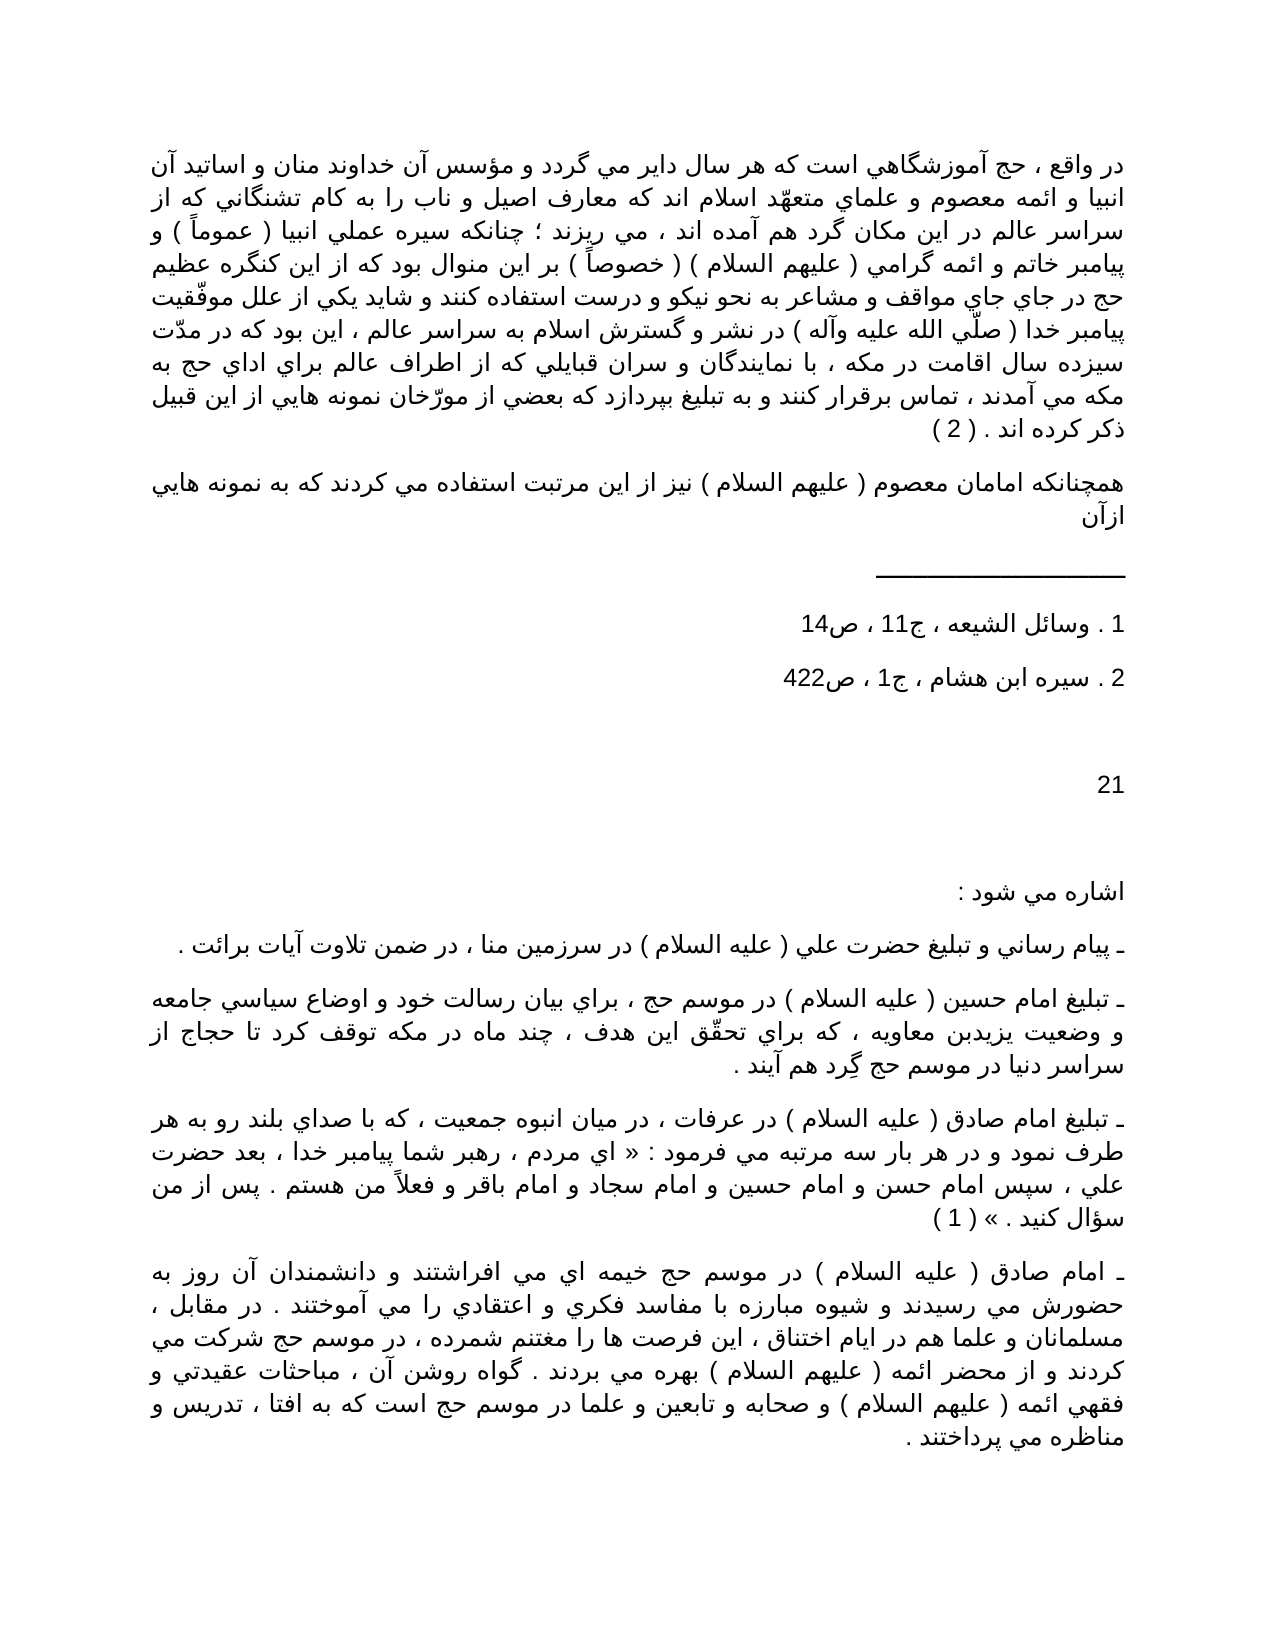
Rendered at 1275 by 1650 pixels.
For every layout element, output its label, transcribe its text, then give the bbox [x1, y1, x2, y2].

text 2 . سيره ابن هشام ، ج1 ، ص422 [150, 663, 1125, 691]
text 21 [150, 769, 1125, 798]
text همچنانكه امامان معصوم ( عليهم السلام ) نيز از اين مرتبت استفاده مي كردند كه به نمونه هايي ازآن [150, 468, 1125, 530]
text ـ تبليغ امام صادق ( عليه السلام ) در عرفات ، در ميان انبوه جمعيت ، كه با صداي بلند رو به هر طرف نمود و در هر بار سه مرتبه مي فرمود : « اي مردم ، رهبر شما پيامبر خدا ، بعد حضرت علي ، سپس امام حسن و امام حسين و امام سجاد و امام باقر و فعلاً من هستم . پس از من سؤال كنيد . » ( 1 ) [150, 1104, 1125, 1232]
text 1 . وسائل الشيعه ، ج11 ، ص14 [150, 609, 1125, 637]
text ـ تبليغ امام حسين ( عليه السلام ) در موسم حج ، براي بيان رسالت خود و اوضاع سياسي جامعه و وضعيت يزيدبن معاويه ، كه براي تحقّق اين هدف ، چند ماه در مكه توقف كرد تا حجاج از سراسر دنيا در موسم حج گِرد هم آيند . [150, 984, 1125, 1079]
text اشاره مي شود : [150, 877, 1125, 905]
text در واقع ، حج آموزشگاهي است كه هر سال داير مي گردد و مؤسس آن خداوند منان و اساتيد آن انبيا و ائمه معصوم و علماي متعهّد اسلام اند كه معارف اصيل و ناب را به كام تشنگاني كه از سراسر عالم در اين مكان گرد هم آمده اند ، مي ريزند ؛ چنانكه سيره عملي انبيا ( عموماً ) و پيامبر خاتم و ائمه گرامي ( عليهم السلام ) ( خصوصاً ) بر اين منوال بود كه از اين كنگره عظيم حج در جاي جاي مواقف و مشاعر به نحو نيكو و درست استفاده كنند و شايد يكي از علل موفّقيت پيامبر خدا ( صلّي الله عليه وآله ) در نشر و گسترش اسلام به سراسر عالم ، اين بود كه در مدّت سيزده سال اقامت در مكه ، با نمايندگان و سران قبايلي كه از اطراف عالم براي اداي حج به مكه مي آمدند ، تماس برقرار كنند و به تبليغ بپردازد كه بعضي از مورّخان نمونه هايي از اين قبيل ذكر كرده اند . ( 2 ) [150, 150, 1125, 443]
text ــــــــــــــــــــــــــــــــــ [150, 555, 1125, 584]
text ـ امام صادق ( عليه السلام ) در موسم حج خيمه اي مي افراشتند و دانشمندان آن روز به حضورش مي رسيدند و شيوه مبارزه با مفاسد فكري و اعتقادي را مي آموختند . در مقابل ، مسلمانان و علما هم در ايام اختناق ، اين فرصت ها را مغتنم شمرده ، در موسم حج شركت مي كردند و از محضر ائمه ( عليهم السلام ) بهره مي بردند . گواه روشن آن ، مباحثات عقيدتي و فقهي ائمه ( عليهم السلام ) و صحابه و تابعين و علما در موسم حج است كه به افتا ، تدريس و مناظره مي پرداختند . [150, 1257, 1125, 1451]
text ـ پيام رساني و تبليغ حضرت علي ( عليه السلام ) در سرزمين منا ، در ضمن تلاوت آيات برائت . [150, 930, 1125, 959]
